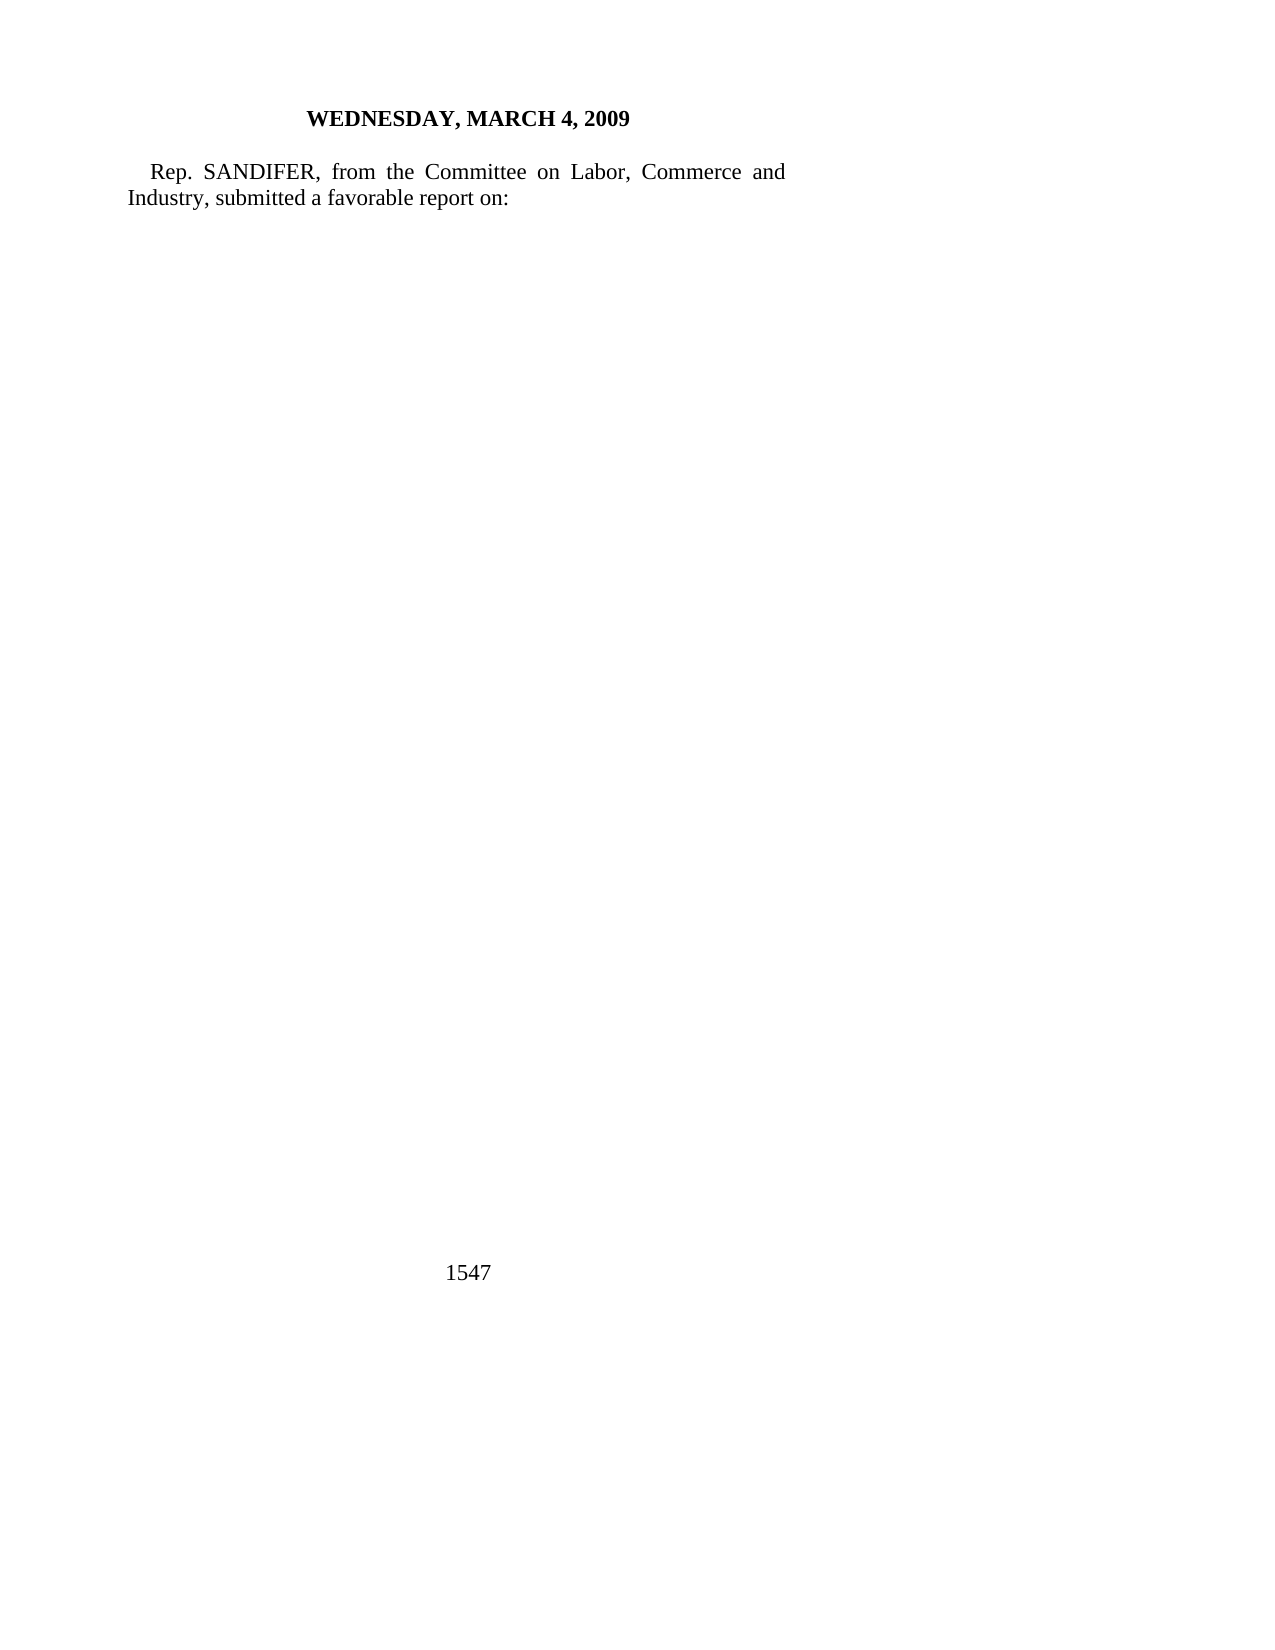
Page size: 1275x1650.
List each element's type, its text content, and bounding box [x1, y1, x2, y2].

text Rep. SANDIFER, from the Committee on Labor, Commerce and Industry, submitted a favorable report on: [127, 158, 786, 210]
